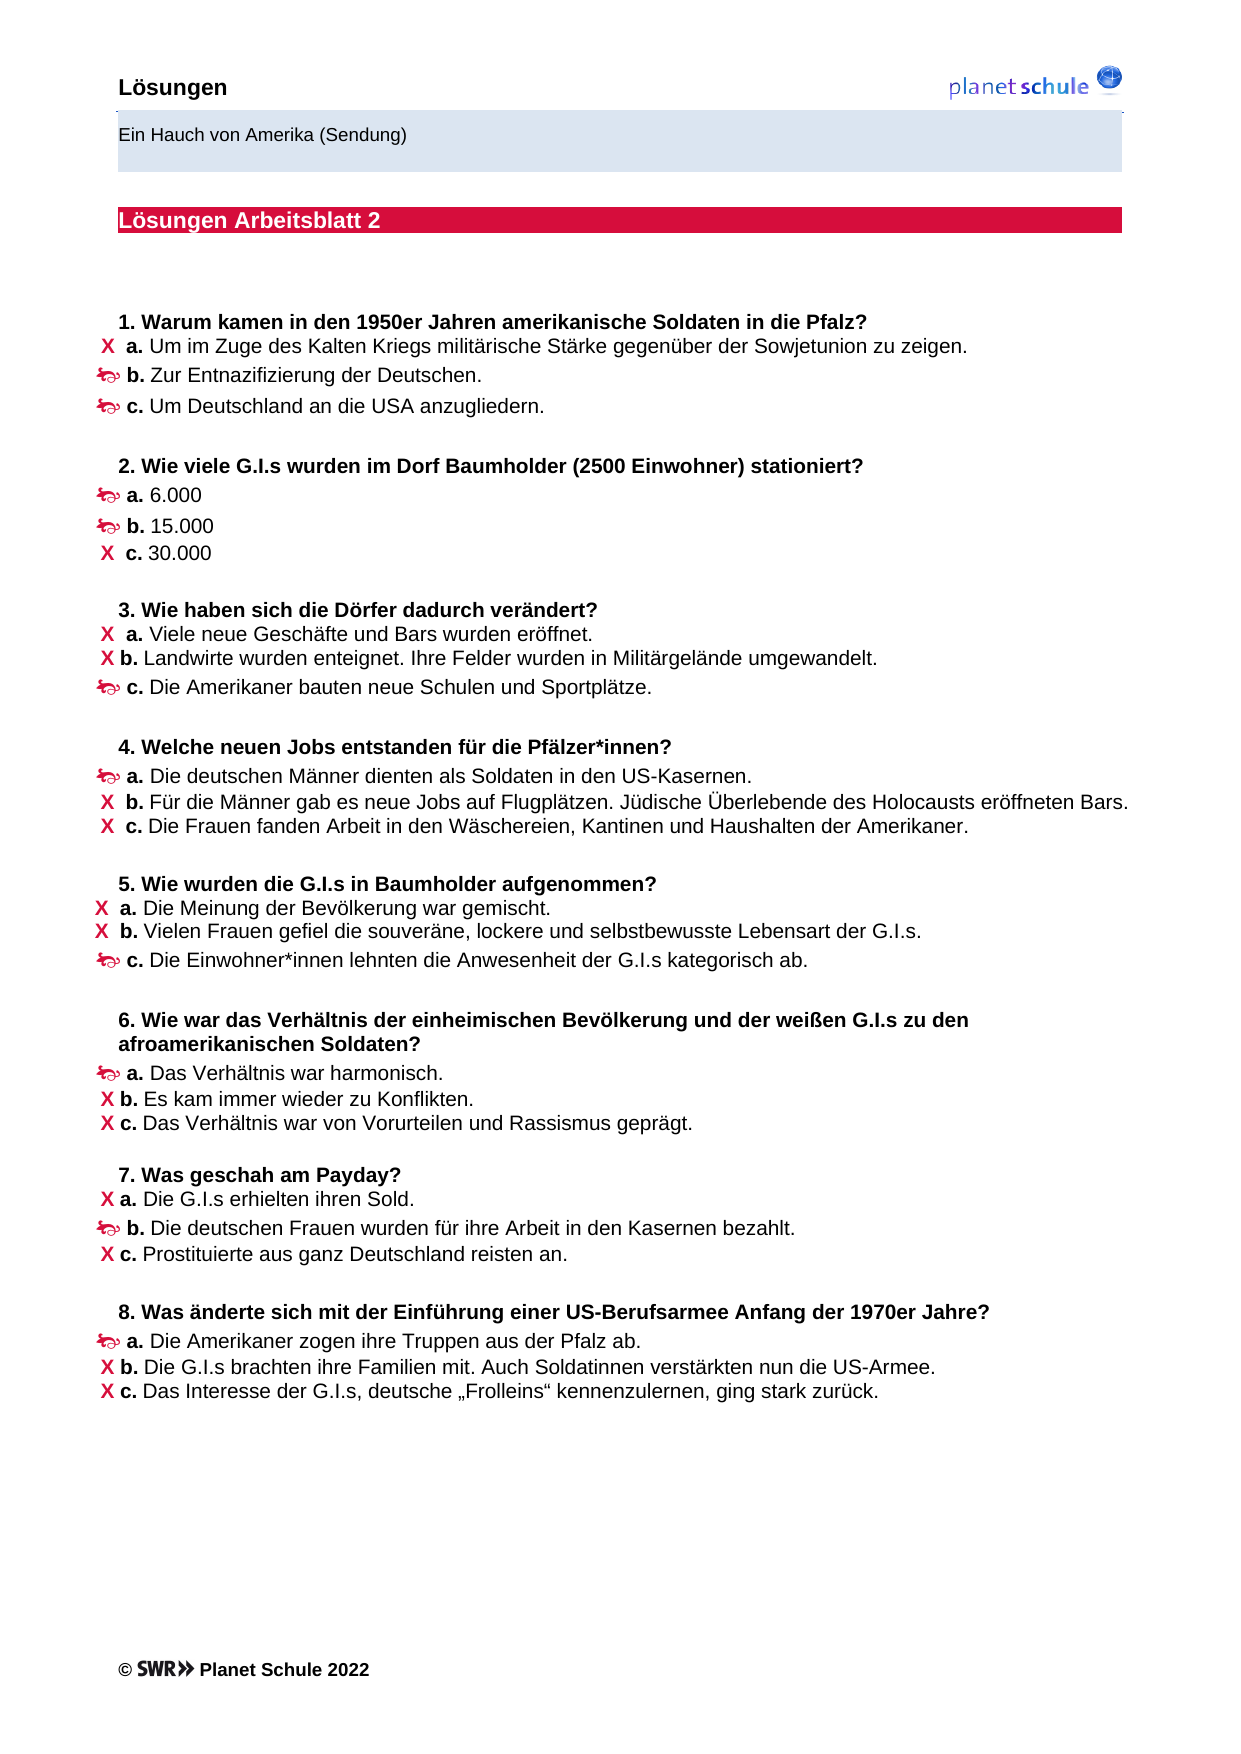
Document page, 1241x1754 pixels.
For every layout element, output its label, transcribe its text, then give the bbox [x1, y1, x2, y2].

list X a. Die Meinung der Bevölkerung war gemischt. [94, 895, 1122, 919]
list  a. 6.000 [94, 478, 1122, 509]
list 7. Was geschah am Payday? [118, 1163, 1122, 1187]
list  c. Die Amerikaner bauten neue Schulen und Sportplätze. [94, 670, 1122, 701]
list X b. Für die Männer gab es neue Jobs auf Flugplätzen. Jüdische Überlebende des Holocausts eröffneten Bars. [94, 790, 1152, 814]
list X c. Prostituierte aus ganz Deutschland reisten an. [94, 1242, 1122, 1266]
list  b. Zur Entnazifizierung der Deutschen. [94, 358, 1122, 389]
text Lösungen Arbeitsblatt 2 [118, 207, 1122, 233]
list X b. Vielen Frauen gefiel die souveräne, lockere und selbstbewusste Lebensart der G.I.s. [94, 919, 1122, 943]
list  c. Die Einwohner*innen lehnten die Anwesenheit der G.I.s kategorisch ab. [94, 943, 1122, 974]
list 6. Wie war das Verhältnis der einheimischen Bevölkerung und der weißen G.I.s zu den afroamerikanischen Soldaten? [118, 1008, 1122, 1056]
list X b. Die G.I.s brachten ihre Familien mit. Auch Soldatinnen verstärkten nun die US-Armee. [94, 1355, 1122, 1379]
list X b. Es kam immer wieder zu Konflikten. [94, 1087, 1122, 1111]
list 2. Wie viele G.I.s wurden im Dorf Baumholder (2500 Einwohner) stationiert? [118, 454, 1122, 478]
list  a. Die Amerikaner zogen ihre Truppen aus der Pfalz ab. [94, 1324, 1122, 1355]
list 4. Welche neuen Jobs entstanden für die Pfälzer*innen? [118, 735, 1122, 759]
list X a. Die G.I.s erhielten ihren Sold. [94, 1187, 1122, 1211]
list 3. Wie haben sich die Dörfer dadurch verändert? [118, 598, 1122, 622]
list 1. Warum kamen in den 1950er Jahren amerikanische Soldaten in die Pfalz? [118, 310, 1122, 334]
list X c. Die Frauen fanden Arbeit in den Wäschereien, Kantinen und Haushalten der Amerikaner. [94, 814, 1122, 838]
list  b. 15.000 [94, 509, 1122, 541]
list 8. Was änderte sich mit der Einführung einer US-Berufsarmee Anfang der 1970er Jahre? [118, 1300, 1122, 1324]
list  a. Die deutschen Männer dienten als Soldaten in den US-Kasernen. [94, 759, 1122, 790]
list X c. 30.000 [94, 541, 1122, 564]
picture [942, 63, 1128, 106]
picture [137, 1659, 195, 1677]
list  b. Die deutschen Frauen wurden für ihre Arbeit in den Kasernen bezahlt. [94, 1211, 1122, 1242]
list X c. Das Interesse der G.I.s, deutsche „Frolleins“ kennenzulernen, ging stark zurück. [94, 1379, 1122, 1403]
list X a. Viele neue Geschäfte und Bars wurden eröffnet. [94, 622, 1122, 646]
list  c. Um Deutschland an die USA anzugliedern. [94, 389, 1122, 421]
list  a. Das Verhältnis war harmonisch. [94, 1056, 1122, 1087]
list X a. Um im Zuge des Kalten Kriegs militärische Stärke gegenüber der Sowjetunion zu zeigen. [94, 334, 1122, 358]
list X b. Landwirte wurden enteignet. Ihre Felder wurden in Militärgelände umgewandelt. [94, 646, 1122, 670]
list X c. Das Verhältnis war von Vorurteilen und Rassismus geprägt. [94, 1111, 1122, 1163]
list 5. Wie wurden die G.I.s in Baumholder aufgenommen? [118, 871, 1122, 895]
